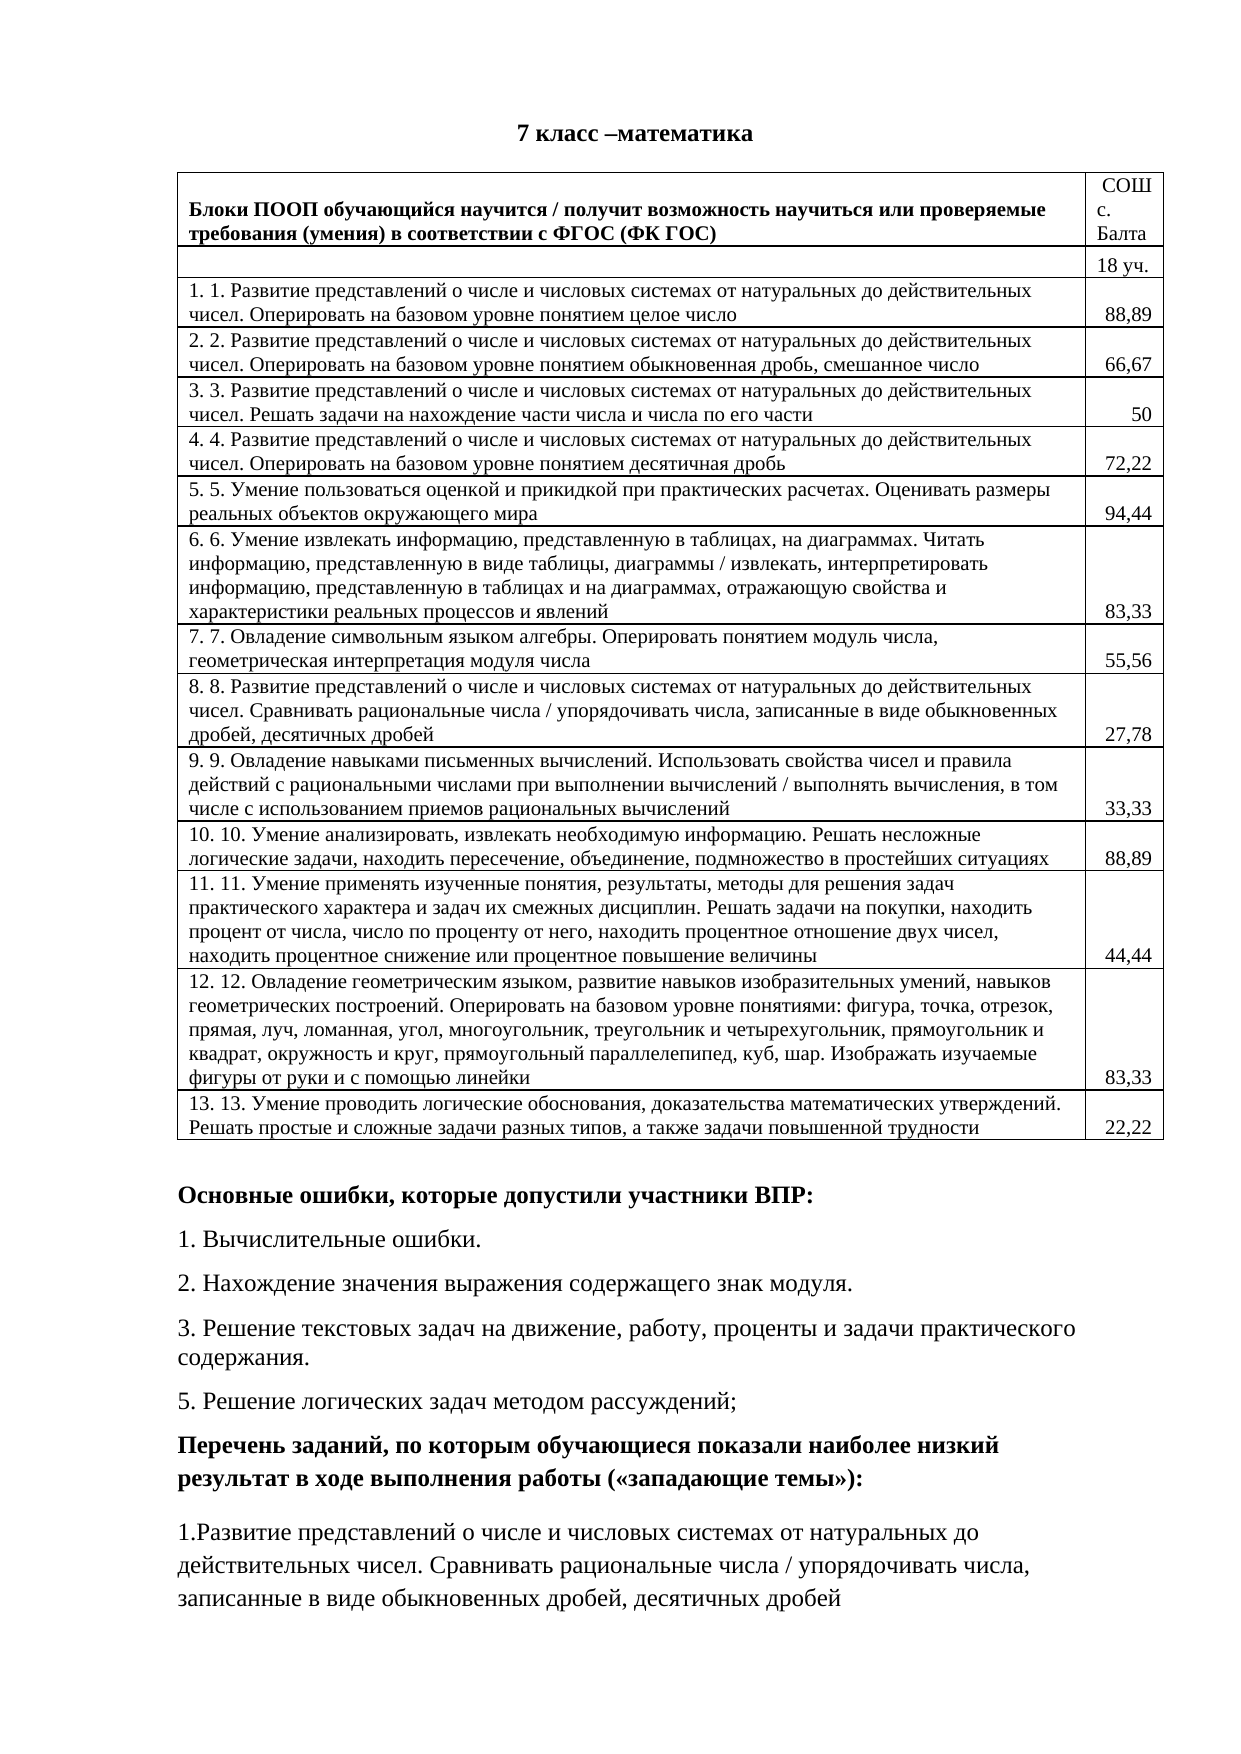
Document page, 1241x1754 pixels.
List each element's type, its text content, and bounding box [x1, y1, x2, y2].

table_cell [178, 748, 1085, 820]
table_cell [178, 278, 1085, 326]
text Основные ошибки, которые допустили участники ВПР: [177, 1180, 1093, 1208]
text 3. Решение текстовых задач на движение, работу, проценты и задачи практического содержания. [177, 1313, 1093, 1370]
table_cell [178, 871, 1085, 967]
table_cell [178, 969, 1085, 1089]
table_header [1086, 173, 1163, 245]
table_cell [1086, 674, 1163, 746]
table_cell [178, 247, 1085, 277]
text 1.Развитие представлений о числе и числовых системах от натуральных до действительных чисел. Сравнивать рациональные числа / упорядочивать числа, записанные в виде обыкновенных дробей, десятичных дробей [177, 1517, 1093, 1612]
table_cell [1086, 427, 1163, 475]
text 2. Нахождение значения выражения содержащего знак модуля. [177, 1268, 1093, 1297]
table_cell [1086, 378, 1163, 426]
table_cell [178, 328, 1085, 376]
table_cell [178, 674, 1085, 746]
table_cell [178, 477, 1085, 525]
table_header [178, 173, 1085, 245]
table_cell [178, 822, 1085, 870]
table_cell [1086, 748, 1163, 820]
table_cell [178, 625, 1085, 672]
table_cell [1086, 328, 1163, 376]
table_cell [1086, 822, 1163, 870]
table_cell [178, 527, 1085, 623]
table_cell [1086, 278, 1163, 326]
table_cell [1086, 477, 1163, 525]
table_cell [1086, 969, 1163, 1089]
text 7 класс –математика [177, 118, 1093, 147]
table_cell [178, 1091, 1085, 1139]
text 5. Решение логических задач методом рассуждений; [177, 1386, 1093, 1415]
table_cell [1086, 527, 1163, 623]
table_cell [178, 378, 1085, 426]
text Перечень заданий, по которым обучающиеся показали наиболее низкий результат в ходе выполнения работы («западающие темы»): [177, 1430, 1093, 1492]
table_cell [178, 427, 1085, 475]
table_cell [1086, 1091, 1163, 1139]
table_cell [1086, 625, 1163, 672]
text 1. Вычислительные ошибки. [177, 1224, 1093, 1253]
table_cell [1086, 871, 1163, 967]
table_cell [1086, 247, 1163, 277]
